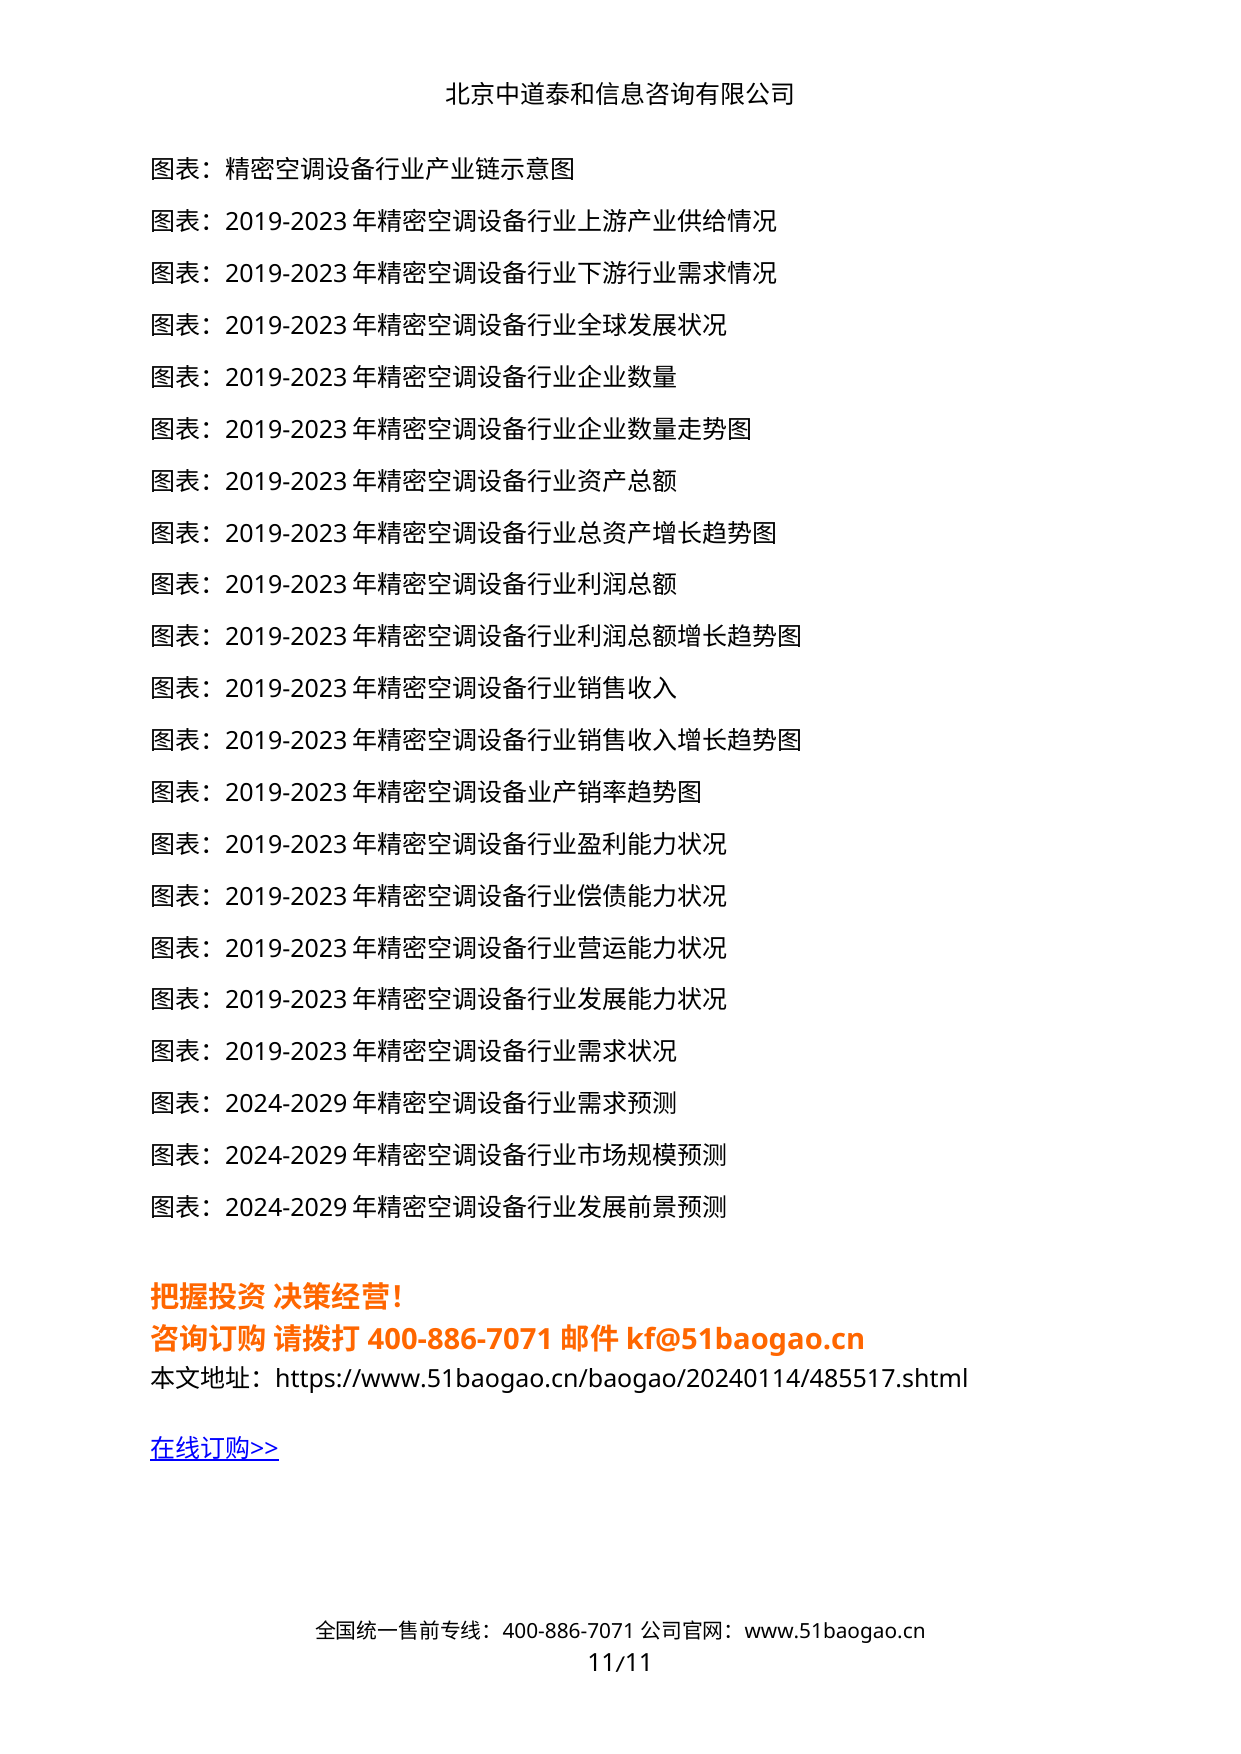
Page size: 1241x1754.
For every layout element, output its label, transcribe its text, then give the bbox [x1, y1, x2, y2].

text 图表：2019-2023年精密空调设备行业下游行业需求情况 [150, 254, 1090, 290]
text 图表：2019-2023年精密空调设备行业总资产增长趋势图 [150, 513, 1090, 549]
text 图表：2019-2023年精密空调设备行业利润总额增长趋势图 [150, 617, 1090, 653]
text 图表：2019-2023年精密空调设备行业全球发展状况 [150, 306, 1090, 342]
text 在线订购>> [150, 1394, 1090, 1465]
text 图表：2019-2023年精密空调设备行业利润总额 [150, 565, 1090, 601]
text 图表：2019-2023年精密空调设备行业销售收入 [150, 669, 1090, 705]
text 图表：2024-2029年精密空调设备行业发展前景预测 [150, 1187, 1090, 1224]
text 图表：2024-2029年精密空调设备行业需求预测 [150, 1084, 1090, 1120]
text 图表：2019-2023年精密空调设备行业需求状况 [150, 1032, 1090, 1068]
text 图表：2019-2023年精密空调设备行业上游产业供给情况 [150, 202, 1090, 238]
text 把握投资 决策经营！咨询订购 请拨打 400-886-7071 邮件 kf@51baogao.cn本文地址：https://www.51baogao.cn/baogao/20240114/485517.shtml [150, 1239, 1090, 1394]
text 图表：2019-2023年精密空调设备行业偿债能力状况 [150, 876, 1090, 912]
text 图表：2019-2023年精密空调设备行业企业数量 [150, 357, 1090, 394]
text 图表：2019-2023年精密空调设备行业发展能力状况 [150, 980, 1090, 1016]
text 图表：2019-2023年精密空调设备业产销率趋势图 [150, 772, 1090, 809]
text 图表：2019-2023年精密空调设备行业销售收入增长趋势图 [150, 721, 1090, 757]
text 图表：2019-2023年精密空调设备行业资产总额 [150, 461, 1090, 497]
text 图表：2019-2023年精密空调设备行业营运能力状况 [150, 928, 1090, 964]
text 图表：2024-2029年精密空调设备行业市场规模预测 [150, 1136, 1090, 1172]
text 图表：2019-2023年精密空调设备行业企业数量走势图 [150, 409, 1090, 446]
text 图表：精密空调设备行业产业链示意图 [150, 150, 1090, 186]
text 图表：2019-2023年精密空调设备行业盈利能力状况 [150, 824, 1090, 861]
